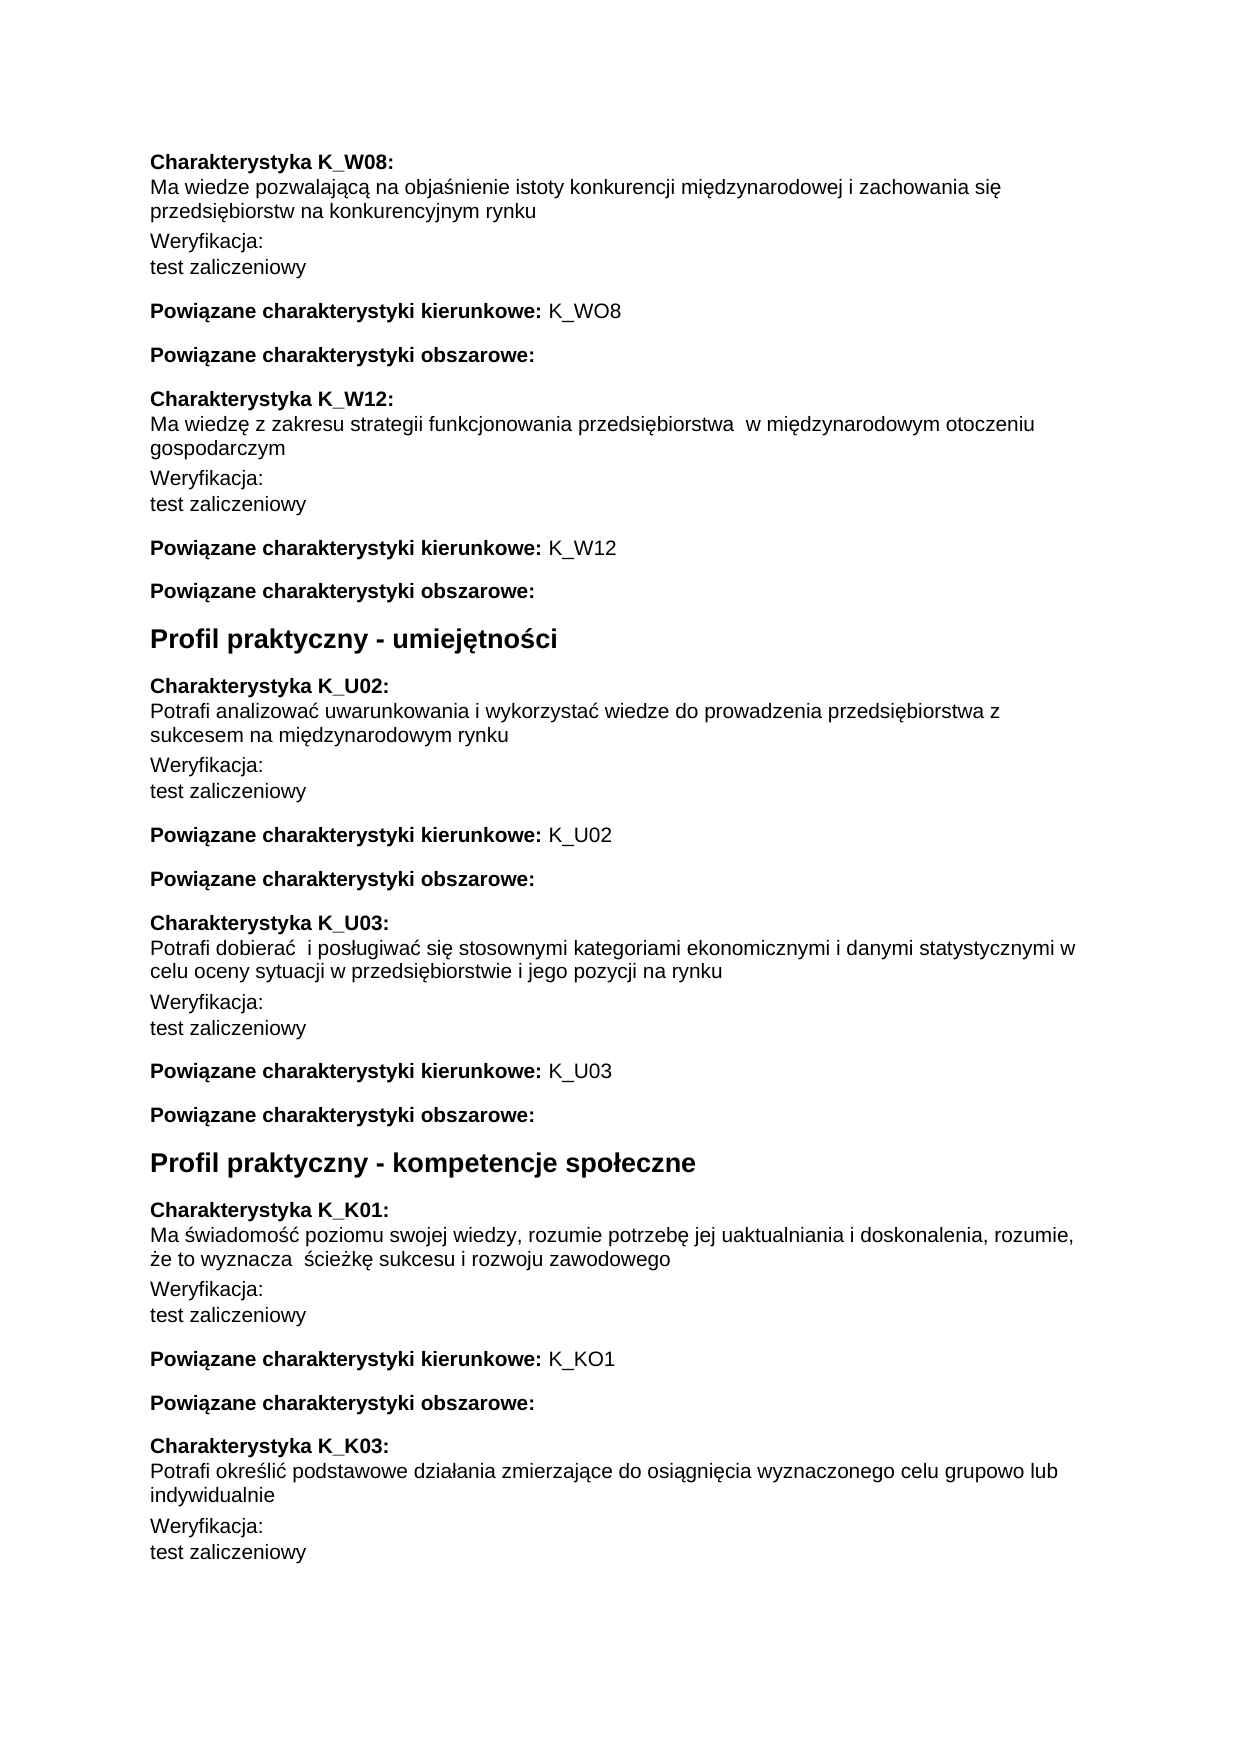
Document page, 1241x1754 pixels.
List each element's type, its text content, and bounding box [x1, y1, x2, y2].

text Weryfikacja: [150, 1513, 1090, 1537]
text test zaliczeniowy [150, 1016, 1090, 1039]
text Weryfikacja: [150, 989, 1090, 1013]
text Powiązane charakterystyki kierunkowe: K_KO1 [150, 1347, 1090, 1371]
text Powiązane charakterystyki obszarowe: [150, 867, 1090, 891]
text Powiązane charakterystyki obszarowe: [150, 343, 1090, 367]
text Powiązane charakterystyki kierunkowe: K_W12 [150, 535, 1090, 559]
text Charakterystyka K_K01: [150, 1198, 1090, 1222]
text Powiązane charakterystyki kierunkowe: K_WO8 [150, 299, 1090, 323]
text Ma wiedze pozwalającą na objaśnienie istoty konkurencji międzynarodowej i zachowania się przedsiębiorstw na konkurencyjnym rynku [150, 175, 1090, 223]
text Weryfikacja: [150, 753, 1090, 777]
text Powiązane charakterystyki obszarowe: [150, 1103, 1090, 1127]
text test zaliczeniowy [150, 1303, 1090, 1327]
text Weryfikacja: [150, 229, 1090, 253]
subtitle Profil praktyczny - umiejętności [150, 623, 1090, 654]
text test zaliczeniowy [150, 1539, 1090, 1563]
text Weryfikacja: [150, 1277, 1090, 1301]
text Powiązane charakterystyki obszarowe: [150, 1391, 1090, 1414]
text Ma świadomość poziomu swojej wiedzy, rozumie potrzebę jej uaktualniania i doskonalenia, rozumie, że to wyznacza ścieżkę sukcesu i rozwoju zawodowego [150, 1223, 1090, 1271]
text Powiązane charakterystyki obszarowe: [150, 579, 1090, 603]
text Potrafi analizować uwarunkowania i wykorzystać wiedze do prowadzenia przedsiębiorstwa z sukcesem na międzynarodowym rynku [150, 699, 1090, 747]
text test zaliczeniowy [150, 779, 1090, 803]
text Charakterystyka K_U03: [150, 910, 1090, 934]
text Ma wiedzę z zakresu strategii funkcjonowania przedsiębiorstwa w międzynarodowym otoczeniu gospodarczym [150, 411, 1090, 459]
text Potrafi określić podstawowe działania zmierzające do osiągnięcia wyznaczonego celu grupowo lub indywidualnie [150, 1459, 1090, 1507]
text Charakterystyka K_U02: [150, 674, 1090, 698]
text Charakterystyka K_W08: [150, 150, 1090, 174]
text Charakterystyka K_K03: [150, 1434, 1090, 1458]
text Weryfikacja: [150, 466, 1090, 489]
text Powiązane charakterystyki kierunkowe: K_U02 [150, 823, 1090, 847]
text Charakterystyka K_W12: [150, 386, 1090, 410]
text Potrafi dobierać i posługiwać się stosownymi kategoriami ekonomicznymi i danymi statystycznymi w celu oceny sytuacji w przedsiębiorstwie i jego pozycji na rynku [150, 935, 1090, 983]
text test zaliczeniowy [150, 492, 1090, 516]
text test zaliczeniowy [150, 255, 1090, 279]
text Powiązane charakterystyki kierunkowe: K_U03 [150, 1059, 1090, 1083]
subtitle Profil praktyczny - kompetencje społeczne [150, 1147, 1090, 1178]
